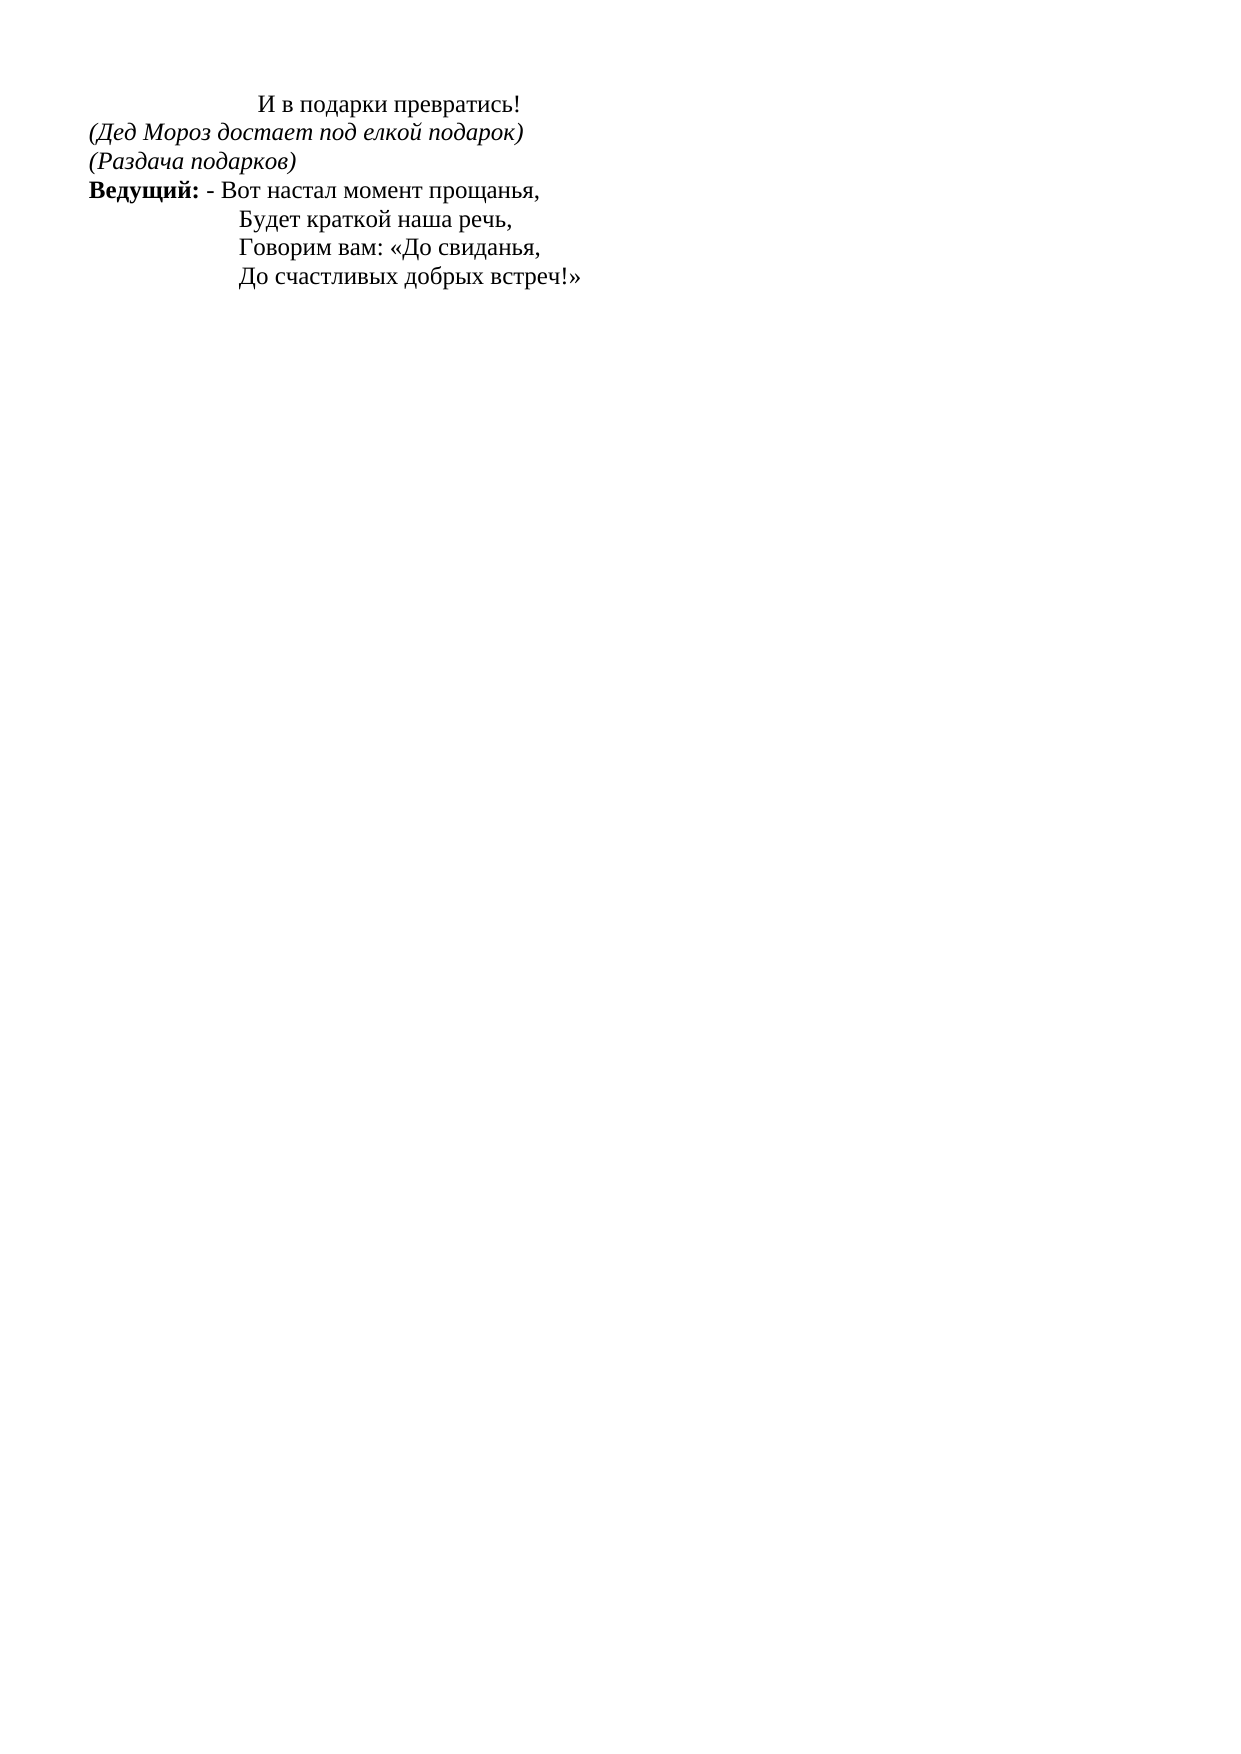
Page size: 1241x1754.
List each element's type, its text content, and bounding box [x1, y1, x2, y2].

text (Дед Мороз достает под елкой подарок) [89, 117, 1152, 146]
text (Раздача подарков) [89, 146, 1152, 175]
text Ведущий: - Вот настал момент прощанья, Будет краткой наша речь, Говорим вам: «До свиданья, До счастливых добрых встреч!» [89, 175, 1152, 290]
text И в подарки превратись! [89, 89, 1152, 117]
